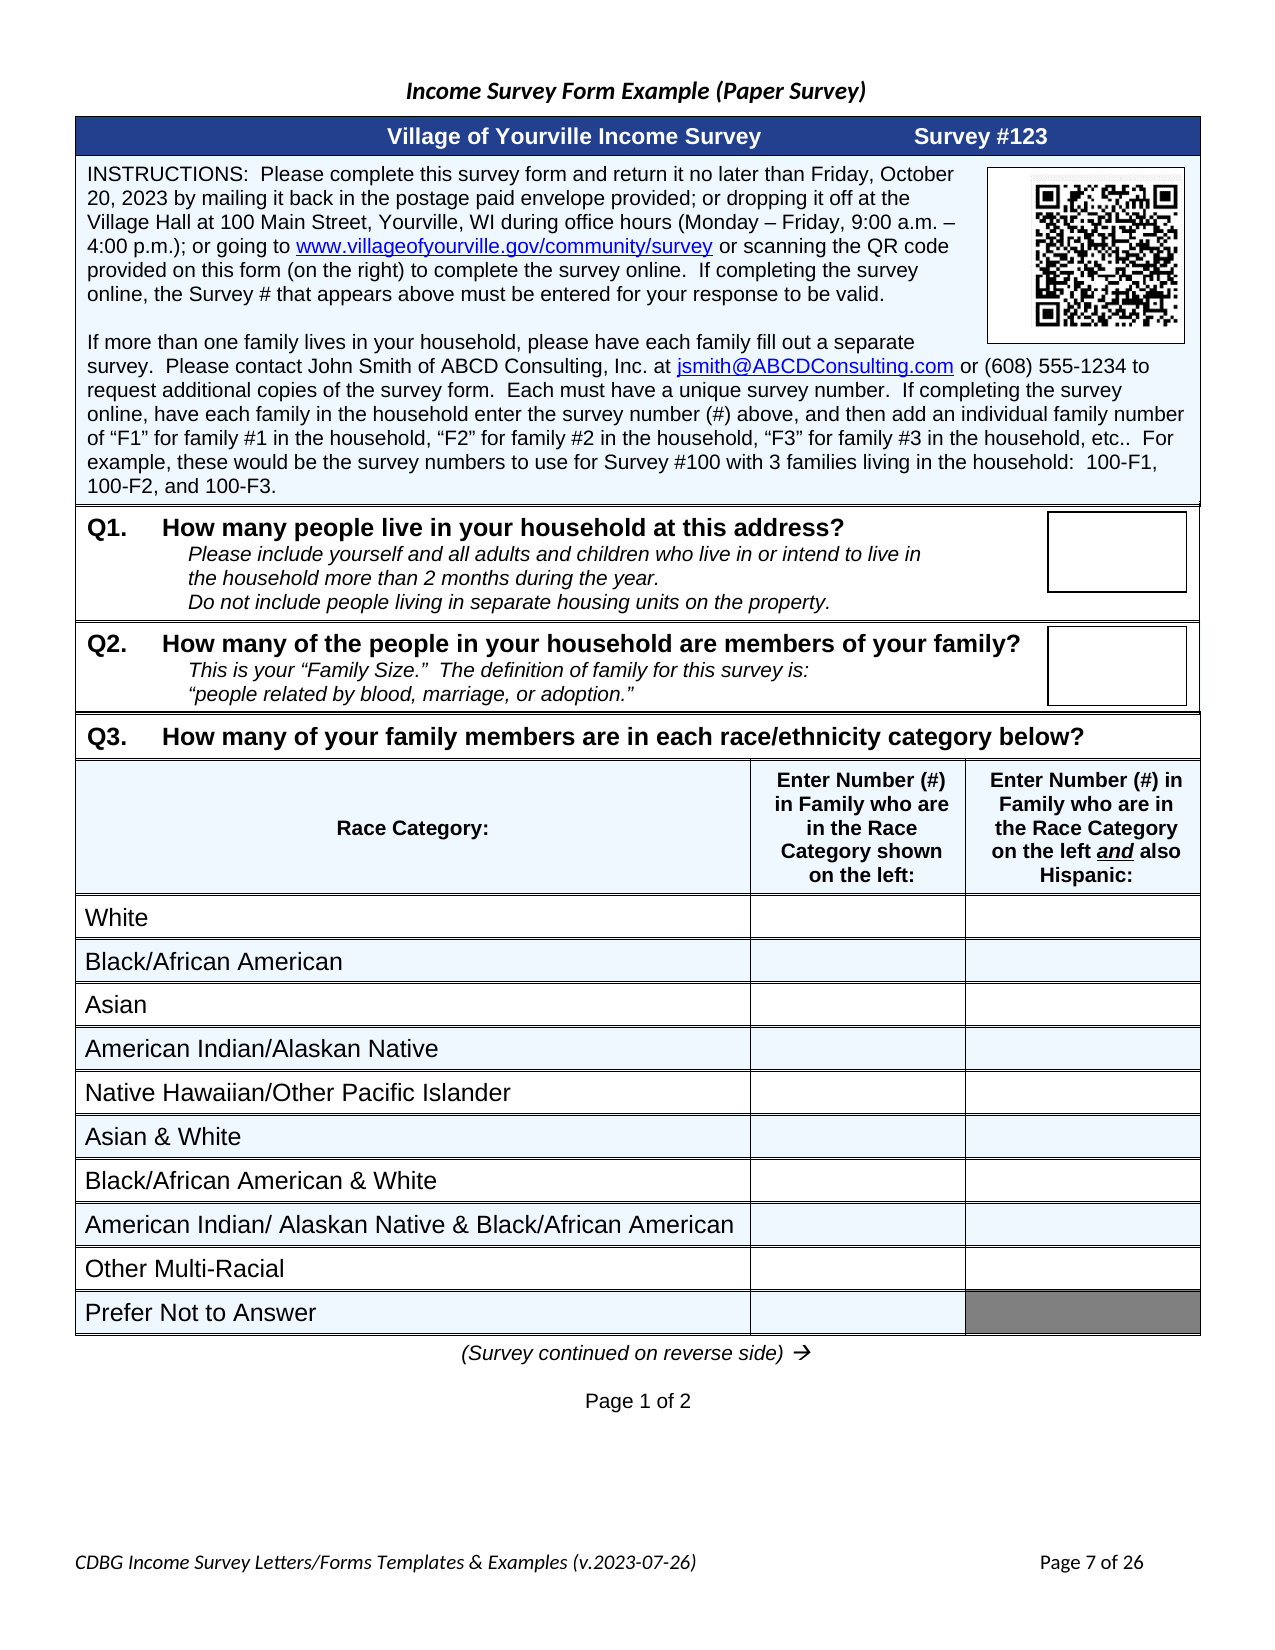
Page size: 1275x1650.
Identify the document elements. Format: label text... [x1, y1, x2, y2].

table_cell [751, 1248, 965, 1289]
table_cell [966, 1292, 1200, 1333]
table_cell [966, 1116, 1200, 1157]
table_cell [751, 940, 965, 981]
table_cell Enter Number (#) in Family who are in the Race Category shown on the left: [751, 761, 965, 893]
table_cell [751, 1028, 965, 1069]
table_cell American Indian/Alaskan Native [76, 1028, 750, 1069]
table_cell [966, 1204, 1200, 1245]
table_cell (Survey continued on reverse side) Page 1 of 2 [76, 1336, 1201, 1417]
table_cell Asian & White [76, 1116, 750, 1157]
table_cell Asian [76, 984, 750, 1025]
table_cell [751, 1204, 965, 1245]
table_cell Enter Number (#) in Family who are in the Race Category on the left and also Hispanic: [966, 761, 1200, 893]
table_cell [751, 1292, 965, 1333]
table_cell Race Category: [76, 761, 750, 893]
table_cell American Indian/ Alaskan Native & Black/African American [76, 1204, 750, 1245]
table_cell [966, 1072, 1200, 1113]
table_cell [751, 984, 965, 1025]
table_cell Native Hawaiian/Other Pacific Islander [76, 1072, 750, 1113]
table_cell [751, 1160, 965, 1201]
table_cell Q1. How many people live in your household at this address? Please include yourself and all adults and children who live in or intend to live in the household more than 2 months during the year. Do not include people living in separate housing units on the property. [76, 507, 1199, 619]
table_cell Black/African American [76, 940, 750, 981]
table_cell Prefer Not to Answer [76, 1292, 750, 1333]
table_cell [751, 1116, 965, 1157]
table_cell [966, 1028, 1200, 1069]
table_cell [966, 984, 1200, 1025]
table_cell Black/African American & White [76, 1160, 750, 1201]
table_cell White [76, 896, 750, 937]
table_cell [751, 1072, 965, 1113]
subtitle Income Survey Form Example (Paper Survey) [75, 75, 1200, 106]
table_cell [966, 940, 1200, 981]
picture [1030, 174, 1183, 328]
table_cell [966, 1160, 1200, 1201]
table_cell [966, 1248, 1200, 1289]
table_cell INSTRUCTIONS: Please complete this survey form and return it no later than Friday, October 20, 2023 by mailing it back in the postage paid envelope provided; or dropping it off at the Village Hall at 100 Main Street, Yourville, WI during office hours (Monday – Friday, 9:00 a.m. – 4:00 p.m.); or going to www.villageofyourville.gov/community/survey or scanning the QR code provided on this form (on the right) to complete the survey online. If completing the survey online, the Survey # that appears above must be entered for your response to be valid. If more than one family lives in your household, please have each family fill out a separate survey. Please contact John Smith of ABCD Consulting, Inc. at jsmith@ABCDConsulting.com or (608) 555-1234 to request additional copies of the survey form. Each must have a unique survey number. If completing the survey online, have each family in the household enter the survey number (#) above, and then add an individual family number of “F1” for family #1 in the household, “F2” for family #2 in the household, “F3” for family #3 in the household, etc.. For example, these would be the survey numbers to use for Survey #100 with 3 families living in the household: 100-F1, 100-F2, and 100-F3. [76, 156, 1200, 504]
table_header Village of Yourville Income Survey Survey #123 [76, 117, 1200, 155]
table_cell Other Multi-Racial [76, 1248, 750, 1289]
table_cell [751, 896, 965, 937]
table_cell [966, 896, 1200, 937]
table_cell Q3. How many of your family members are in each race/ethnicity category below? [76, 715, 1200, 758]
table_cell Q2. How many of the people in your household are members of your family? This is your “Family Size.” The definition of family for this survey is: “people related by blood, marriage, or adoption.” [76, 623, 1199, 711]
